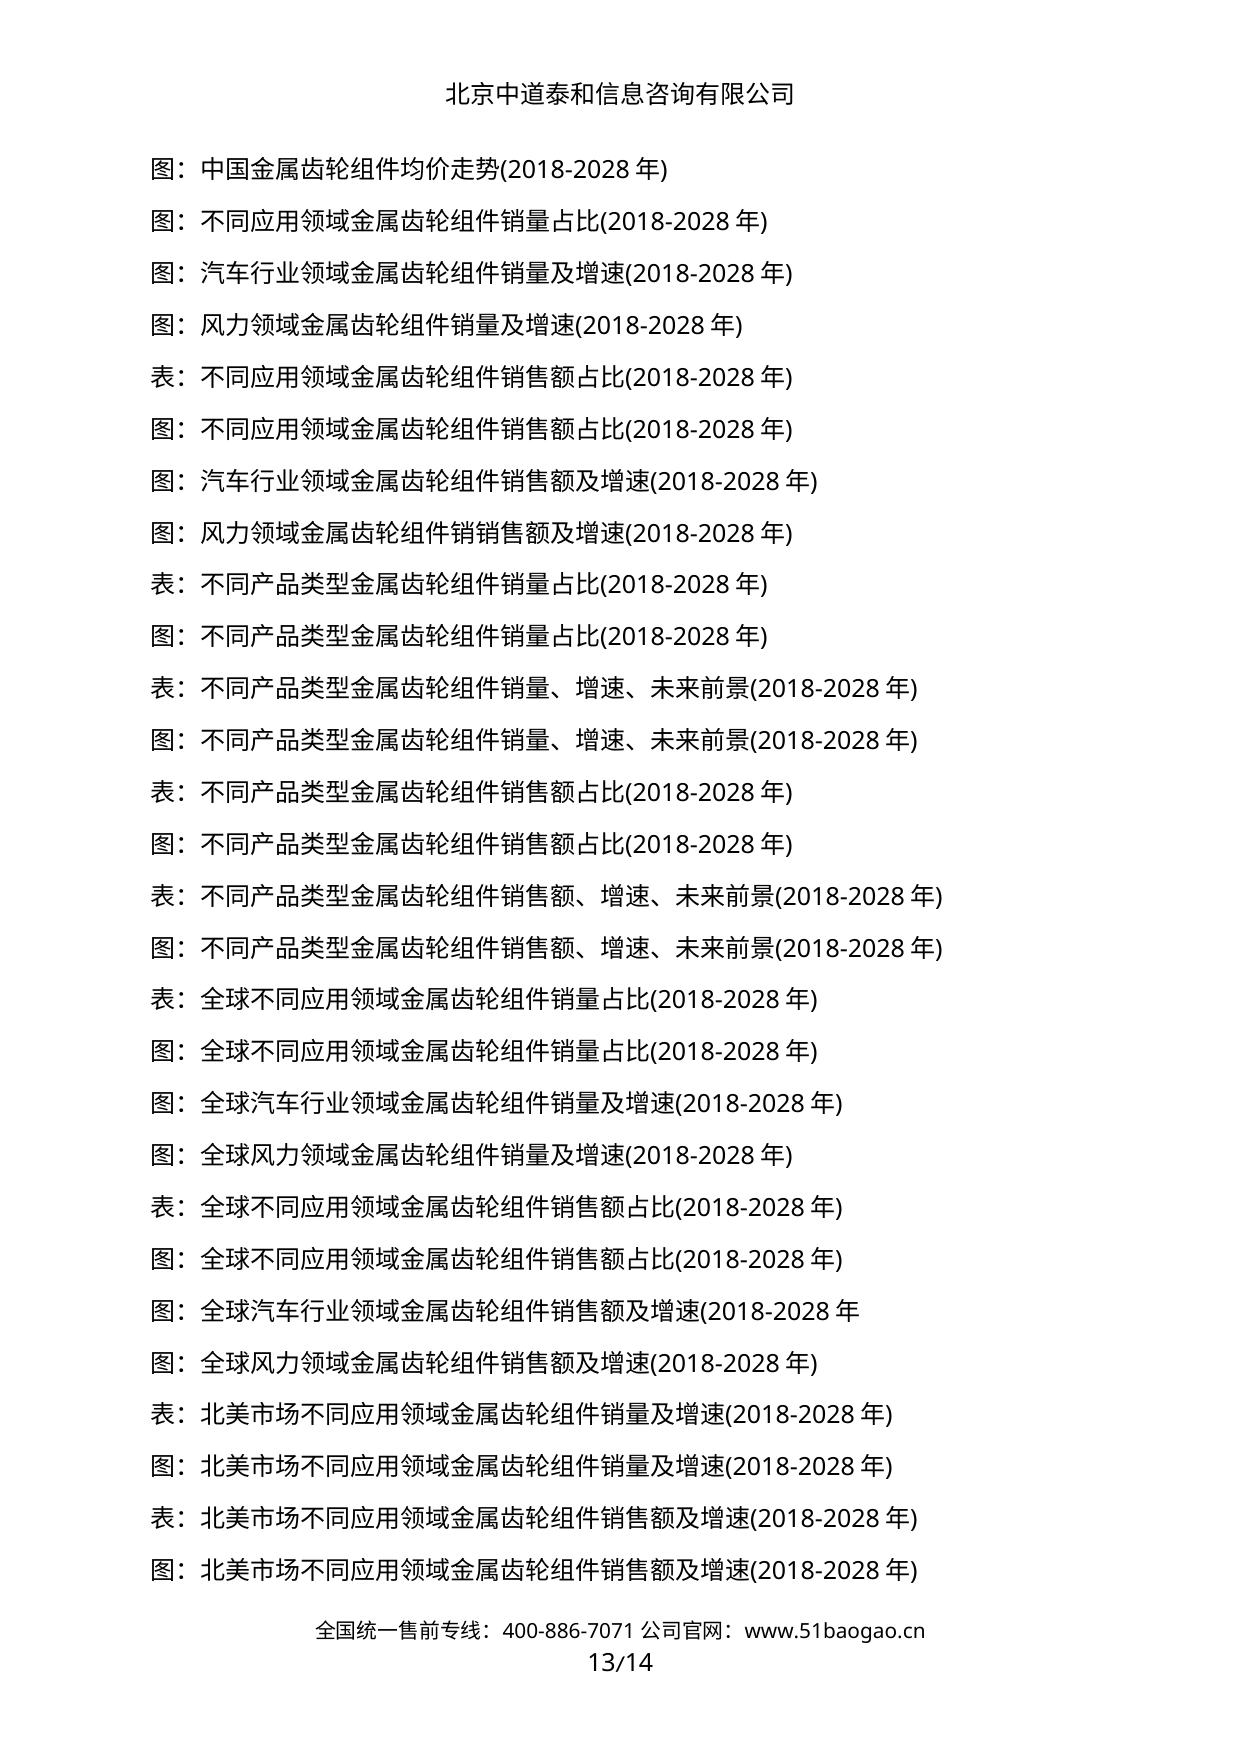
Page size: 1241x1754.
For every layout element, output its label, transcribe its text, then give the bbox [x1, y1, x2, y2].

text 图：不同产品类型金属齿轮组件销售额占比(2018-2028年) [150, 824, 1090, 861]
text 图：风力领域金属齿轮组件销量及增速(2018-2028年) [150, 306, 1090, 342]
text 表：全球不同应用领域金属齿轮组件销量占比(2018-2028年) [150, 980, 1090, 1016]
text 表：不同产品类型金属齿轮组件销量占比(2018-2028年) [150, 565, 1090, 601]
text 图：不同应用领域金属齿轮组件销量占比(2018-2028年) [150, 202, 1090, 238]
text 图：中国金属齿轮组件均价走势(2018-2028年) [150, 150, 1090, 186]
text 表：北美市场不同应用领域金属齿轮组件销售额及增速(2018-2028年) [150, 1499, 1090, 1535]
text 图：全球不同应用领域金属齿轮组件销量占比(2018-2028年) [150, 1032, 1090, 1068]
text 图：不同产品类型金属齿轮组件销售额、增速、未来前景(2018-2028年) [150, 928, 1090, 964]
text 图：不同产品类型金属齿轮组件销量占比(2018-2028年) [150, 617, 1090, 653]
text 表：不同产品类型金属齿轮组件销售额、增速、未来前景(2018-2028年) [150, 876, 1090, 912]
text 图：汽车行业领域金属齿轮组件销售额及增速(2018-2028年) [150, 461, 1090, 497]
text 图：全球不同应用领域金属齿轮组件销售额占比(2018-2028年) [150, 1239, 1090, 1276]
text 图：北美市场不同应用领域金属齿轮组件销量及增速(2018-2028年) [150, 1447, 1090, 1483]
text 图：不同应用领域金属齿轮组件销售额占比(2018-2028年) [150, 409, 1090, 446]
text 表：不同产品类型金属齿轮组件销售额占比(2018-2028年) [150, 772, 1090, 809]
text 图：风力领域金属齿轮组件销销售额及增速(2018-2028年) [150, 513, 1090, 549]
text 表：全球不同应用领域金属齿轮组件销售额占比(2018-2028年) [150, 1187, 1090, 1224]
text 图：全球风力领域金属齿轮组件销售额及增速(2018-2028年) [150, 1343, 1090, 1379]
text 图：全球汽车行业领域金属齿轮组件销量及增速(2018-2028年) [150, 1084, 1090, 1120]
text 图：汽车行业领域金属齿轮组件销量及增速(2018-2028年) [150, 254, 1090, 290]
text 表：不同产品类型金属齿轮组件销量、增速、未来前景(2018-2028年) [150, 669, 1090, 705]
text 图：全球风力领域金属齿轮组件销量及增速(2018-2028年) [150, 1136, 1090, 1172]
text 表：北美市场不同应用领域金属齿轮组件销量及增速(2018-2028年) [150, 1395, 1090, 1431]
text 图：不同产品类型金属齿轮组件销量、增速、未来前景(2018-2028年) [150, 721, 1090, 757]
text 图：北美市场不同应用领域金属齿轮组件销售额及增速(2018-2028年) [150, 1551, 1090, 1587]
text 表：不同应用领域金属齿轮组件销售额占比(2018-2028年) [150, 357, 1090, 394]
text 图：全球汽车行业领域金属齿轮组件销售额及增速(2018-2028年 [150, 1291, 1090, 1327]
